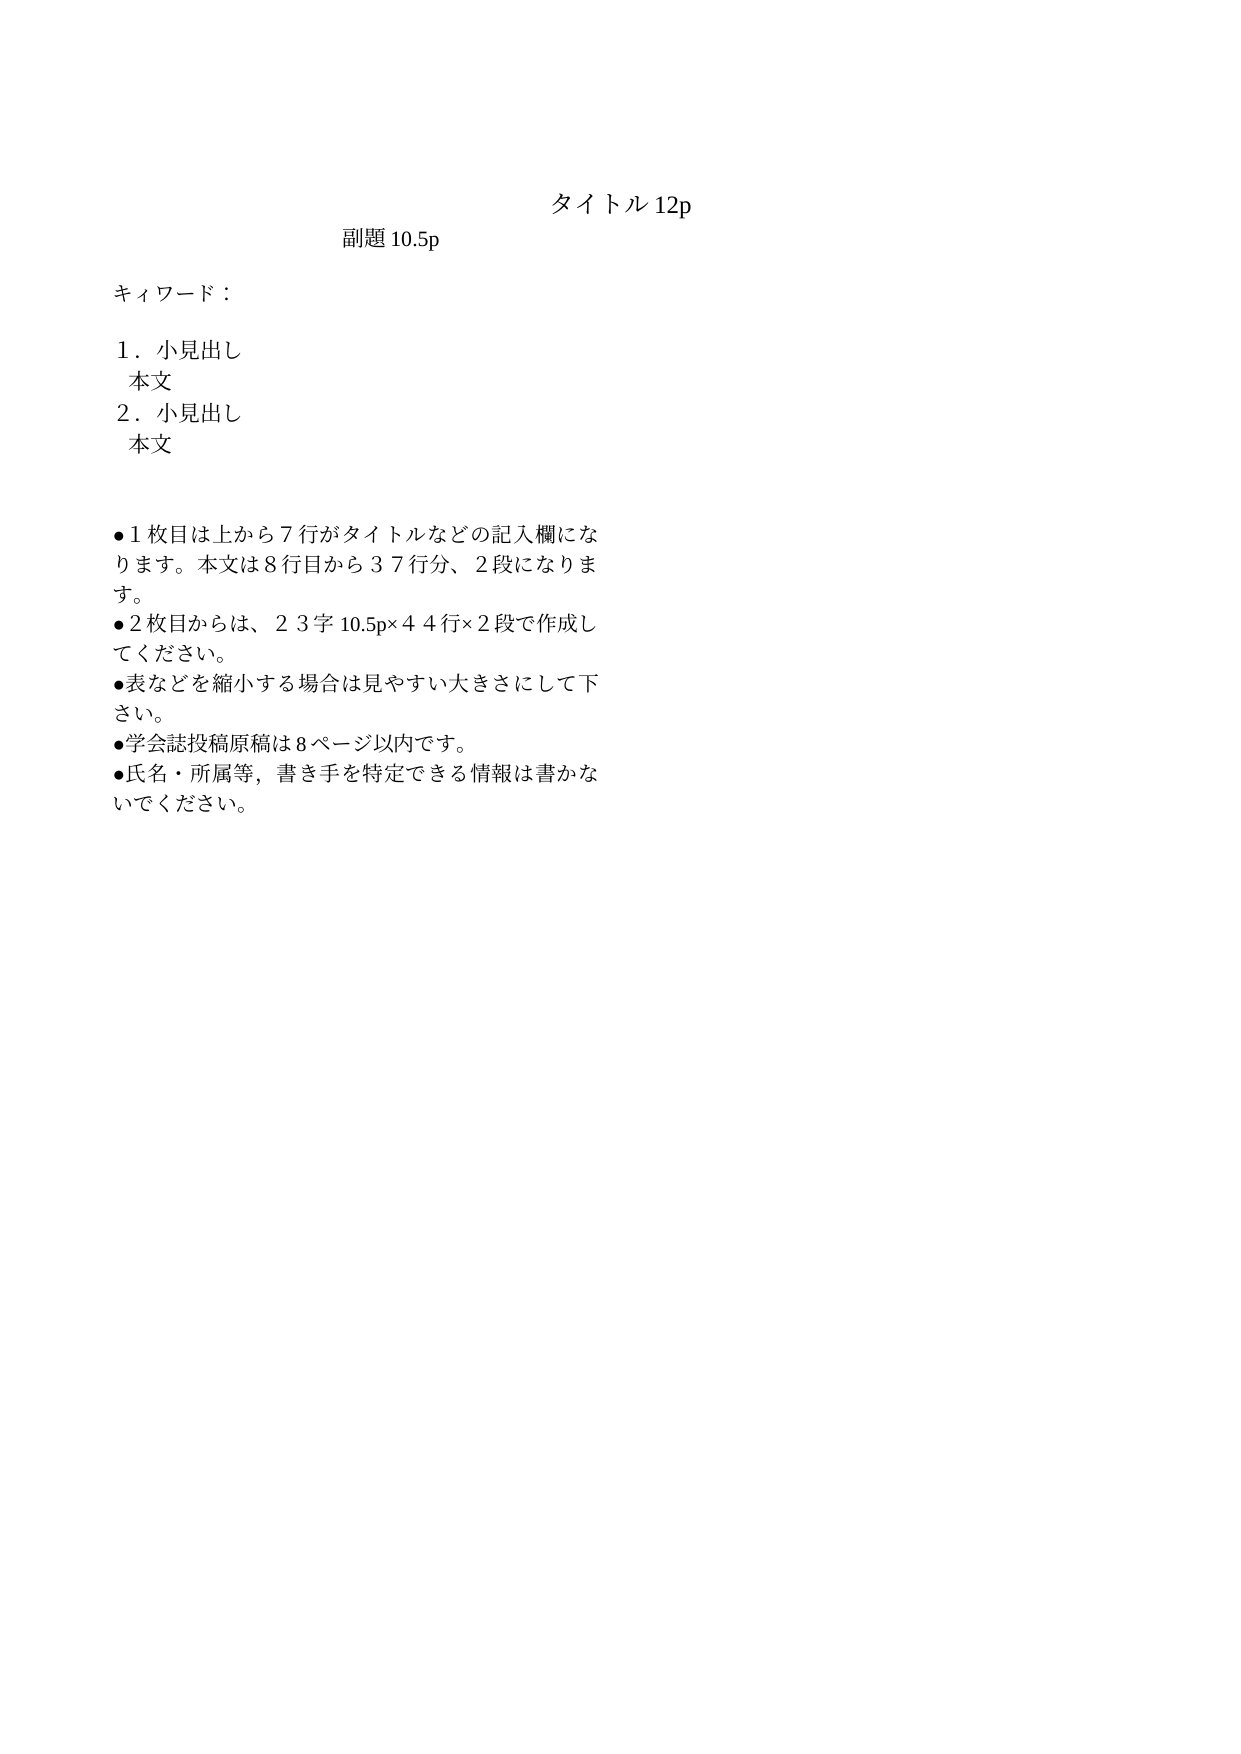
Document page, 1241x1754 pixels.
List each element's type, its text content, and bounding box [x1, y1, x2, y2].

text タイトル12p [112, 183, 1128, 221]
text ●氏名・所属等，書き手を特定できる情報は書かないでください。 [112, 757, 599, 817]
text １．小見出し [112, 333, 599, 364]
text ●表などを縮小する場合は見やすい大きさにして下さい。 [112, 668, 599, 727]
text キィワード： [112, 278, 1128, 308]
text ２．小見出し [112, 396, 599, 427]
text 本文 [112, 427, 599, 459]
text 副題10.5p [112, 221, 1128, 252]
text 本文 [112, 364, 599, 396]
text ●学会誌投稿原稿は8ページ以内です。 [112, 727, 599, 757]
text ●１枚目は上から７行がタイトルなどの記入欄になります。本文は８行目から３７行分、２段になります。 [112, 518, 599, 608]
text ●２枚目からは、２３字10.5p×４４行×２段で作成してください。 [112, 608, 599, 668]
